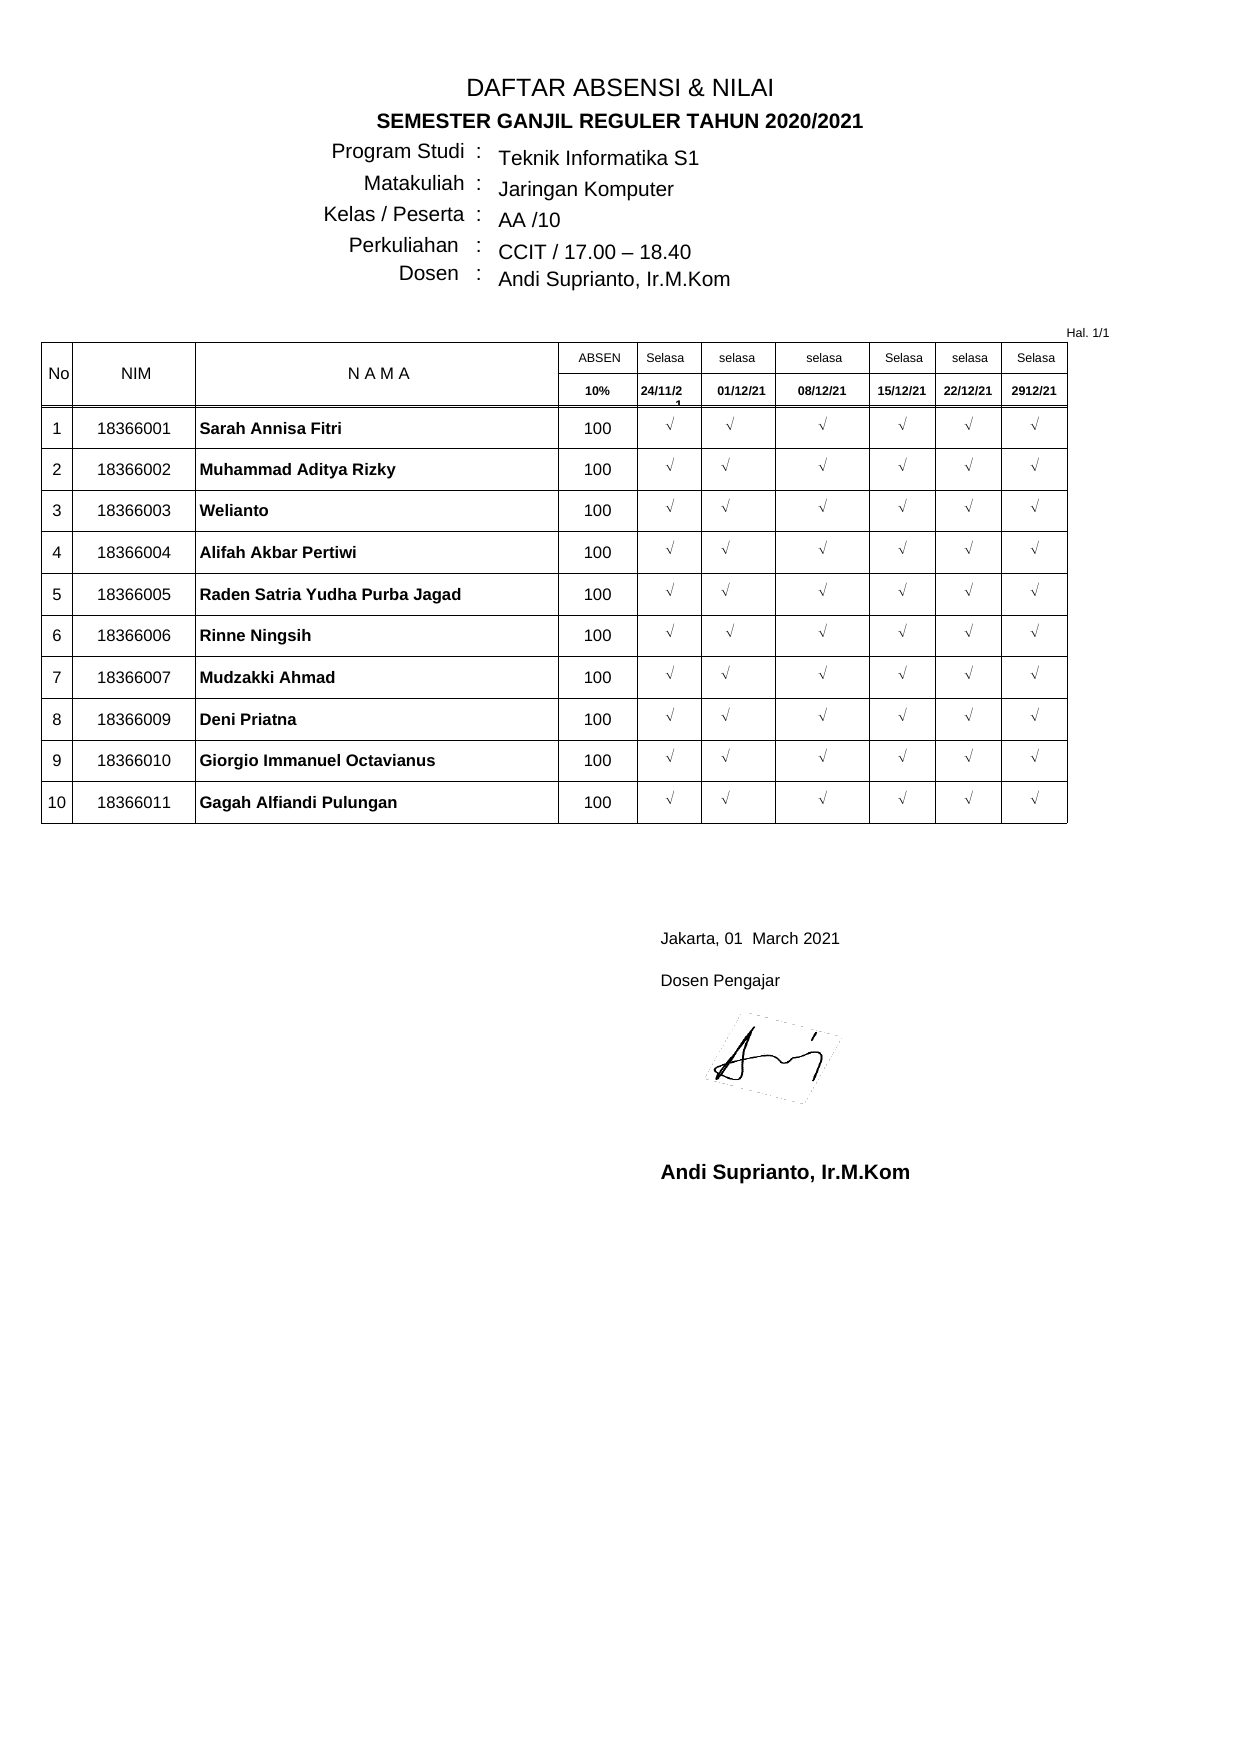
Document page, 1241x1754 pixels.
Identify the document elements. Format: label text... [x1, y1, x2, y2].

table_cell [702, 741, 775, 781]
table_cell [638, 699, 701, 739]
table_cell [776, 616, 869, 656]
text DAFTAR ABSENSI & NILAI [374, 73, 866, 102]
table_cell [776, 532, 869, 573]
table_cell [638, 616, 701, 656]
table_cell [776, 741, 869, 781]
table_cell [702, 699, 775, 739]
table_cell 18366004 [73, 532, 195, 573]
table_cell [936, 657, 1001, 698]
table_header Selasa [638, 343, 701, 373]
table_header Selasa [1002, 343, 1067, 373]
table_cell [1002, 532, 1067, 573]
table_cell Mudzakki Ahmad [196, 657, 558, 698]
table_cell 01/12/21 [702, 374, 775, 405]
table_cell 6 [42, 616, 72, 656]
table_cell [776, 408, 869, 448]
table_cell [776, 699, 869, 739]
table_cell [1002, 741, 1067, 781]
table_cell 18366002 [73, 449, 195, 489]
table_cell 100 [559, 574, 637, 614]
picture [704, 1011, 842, 1104]
table_cell [870, 616, 935, 656]
table_cell [870, 657, 935, 698]
table_header NIM [73, 343, 195, 405]
table_cell [936, 532, 1001, 573]
subtitle Andi Suprianto, Ir.M.Kom [660, 1160, 1180, 1184]
table_cell 18366005 [73, 574, 195, 614]
text Jakarta, 01 March 2021 Dosen Pengajar [660, 929, 855, 990]
table_header N A M A [196, 343, 558, 405]
table_cell [936, 782, 1001, 823]
table_cell [776, 782, 869, 823]
table_cell 100 [559, 616, 637, 656]
table_cell 100 [559, 741, 637, 781]
table_cell [776, 574, 869, 614]
table_cell 15/12/21 [870, 374, 935, 405]
table_cell 18366007 [73, 657, 195, 698]
table_cell [1002, 616, 1067, 656]
table_cell [702, 449, 775, 489]
table_cell [936, 699, 1001, 739]
table_cell Deni Priatna [196, 699, 558, 739]
table_cell 5 [42, 574, 72, 614]
table_header selasa [702, 343, 775, 373]
table_cell 8 [42, 699, 72, 739]
table_cell [776, 491, 869, 531]
table_cell [638, 532, 701, 573]
table_cell [638, 449, 701, 489]
table_cell Raden Satria Yudha Purba Jagad [196, 574, 558, 614]
table_cell 24/11/21 [638, 374, 701, 405]
table_cell [702, 532, 775, 573]
table_cell 100 [559, 491, 637, 531]
table_cell 100 [559, 532, 637, 573]
table_cell [702, 782, 775, 823]
table_cell [870, 699, 935, 739]
table_cell [936, 574, 1001, 614]
table_cell 18366010 [73, 741, 195, 781]
table_cell 7 [42, 657, 72, 698]
table_cell [1002, 449, 1067, 489]
table_cell 18366006 [73, 616, 195, 656]
table_cell 100 [559, 449, 637, 489]
table_cell Alifah Akbar Pertiwi [196, 532, 558, 573]
table_cell 1 [42, 408, 72, 448]
table_cell [638, 782, 701, 823]
table_cell [870, 574, 935, 614]
table_cell [702, 657, 775, 698]
text CCIT / 17.00 – 18.40 [498, 239, 1180, 263]
table_header selasa [776, 343, 869, 373]
text Dosen : [29, 264, 481, 284]
table_header No [42, 343, 72, 405]
table_cell [870, 782, 935, 823]
table_cell 4 [42, 532, 72, 573]
table_header selasa [936, 343, 1001, 373]
table_cell [776, 657, 869, 698]
table_cell 100 [559, 782, 637, 823]
table_cell [776, 449, 869, 489]
table_cell [936, 491, 1001, 531]
table_cell [1002, 491, 1067, 531]
text Andi Suprianto, Ir.M.Kom [498, 267, 1180, 291]
table_cell Giorgio Immanuel Octavianus [196, 741, 558, 781]
table_cell [870, 408, 935, 448]
table_cell 22/12/21 [936, 374, 1001, 405]
table_cell 10 [42, 782, 72, 823]
table_cell [936, 449, 1001, 489]
table_cell 18366003 [73, 491, 195, 531]
table_cell 18366009 [73, 699, 195, 739]
table_cell Sarah Annisa Fitri [196, 408, 558, 448]
table_cell [870, 741, 935, 781]
table_cell 100 [559, 408, 637, 448]
table_cell [638, 408, 701, 448]
table_cell [702, 491, 775, 531]
table_cell 9 [42, 741, 72, 781]
table_cell [1002, 782, 1067, 823]
table_cell Gagah Alfiandi Pulungan [196, 782, 558, 823]
text Program Studi : Matakuliah : Kelas / Peserta : Perkuliahan : [317, 139, 481, 257]
table_cell [638, 657, 701, 698]
table_cell [936, 741, 1001, 781]
text Teknik Informatika S1 Jaringan Komputer AA /10 [498, 146, 702, 232]
table_cell [638, 491, 701, 531]
table_cell [1002, 574, 1067, 614]
table_cell [1002, 657, 1067, 698]
table_cell [638, 574, 701, 614]
table_cell [870, 449, 935, 489]
table_cell [1002, 699, 1067, 739]
table_cell 2912/21 [1002, 374, 1067, 405]
table_cell 10% [559, 374, 637, 405]
table_cell [702, 616, 775, 656]
table_cell [870, 491, 935, 531]
table_cell Muhammad Aditya Rizky [196, 449, 558, 489]
table_cell 08/12/21 [776, 374, 869, 405]
table_header Selasa [870, 343, 935, 373]
table_cell 18366011 [73, 782, 195, 823]
table_cell 2 [42, 449, 72, 489]
subtitle SEMESTER GANJIL REGULER TAHUN 2020/2021 [374, 109, 866, 133]
table_cell 18366001 [73, 408, 195, 448]
table_cell 3 [42, 491, 72, 531]
text Hal. 1/1 [29, 325, 1109, 340]
table_cell 100 [559, 657, 637, 698]
table_cell [870, 532, 935, 573]
table_header ABSEN [559, 343, 637, 373]
table_cell [936, 616, 1001, 656]
table_cell [936, 408, 1001, 448]
table_cell Welianto [196, 491, 558, 531]
table_cell [1002, 408, 1067, 448]
table_cell 100 [559, 699, 637, 739]
table_cell [638, 741, 701, 781]
table_cell Rinne Ningsih [196, 616, 558, 656]
table_cell [702, 574, 775, 614]
table_cell [702, 408, 775, 448]
